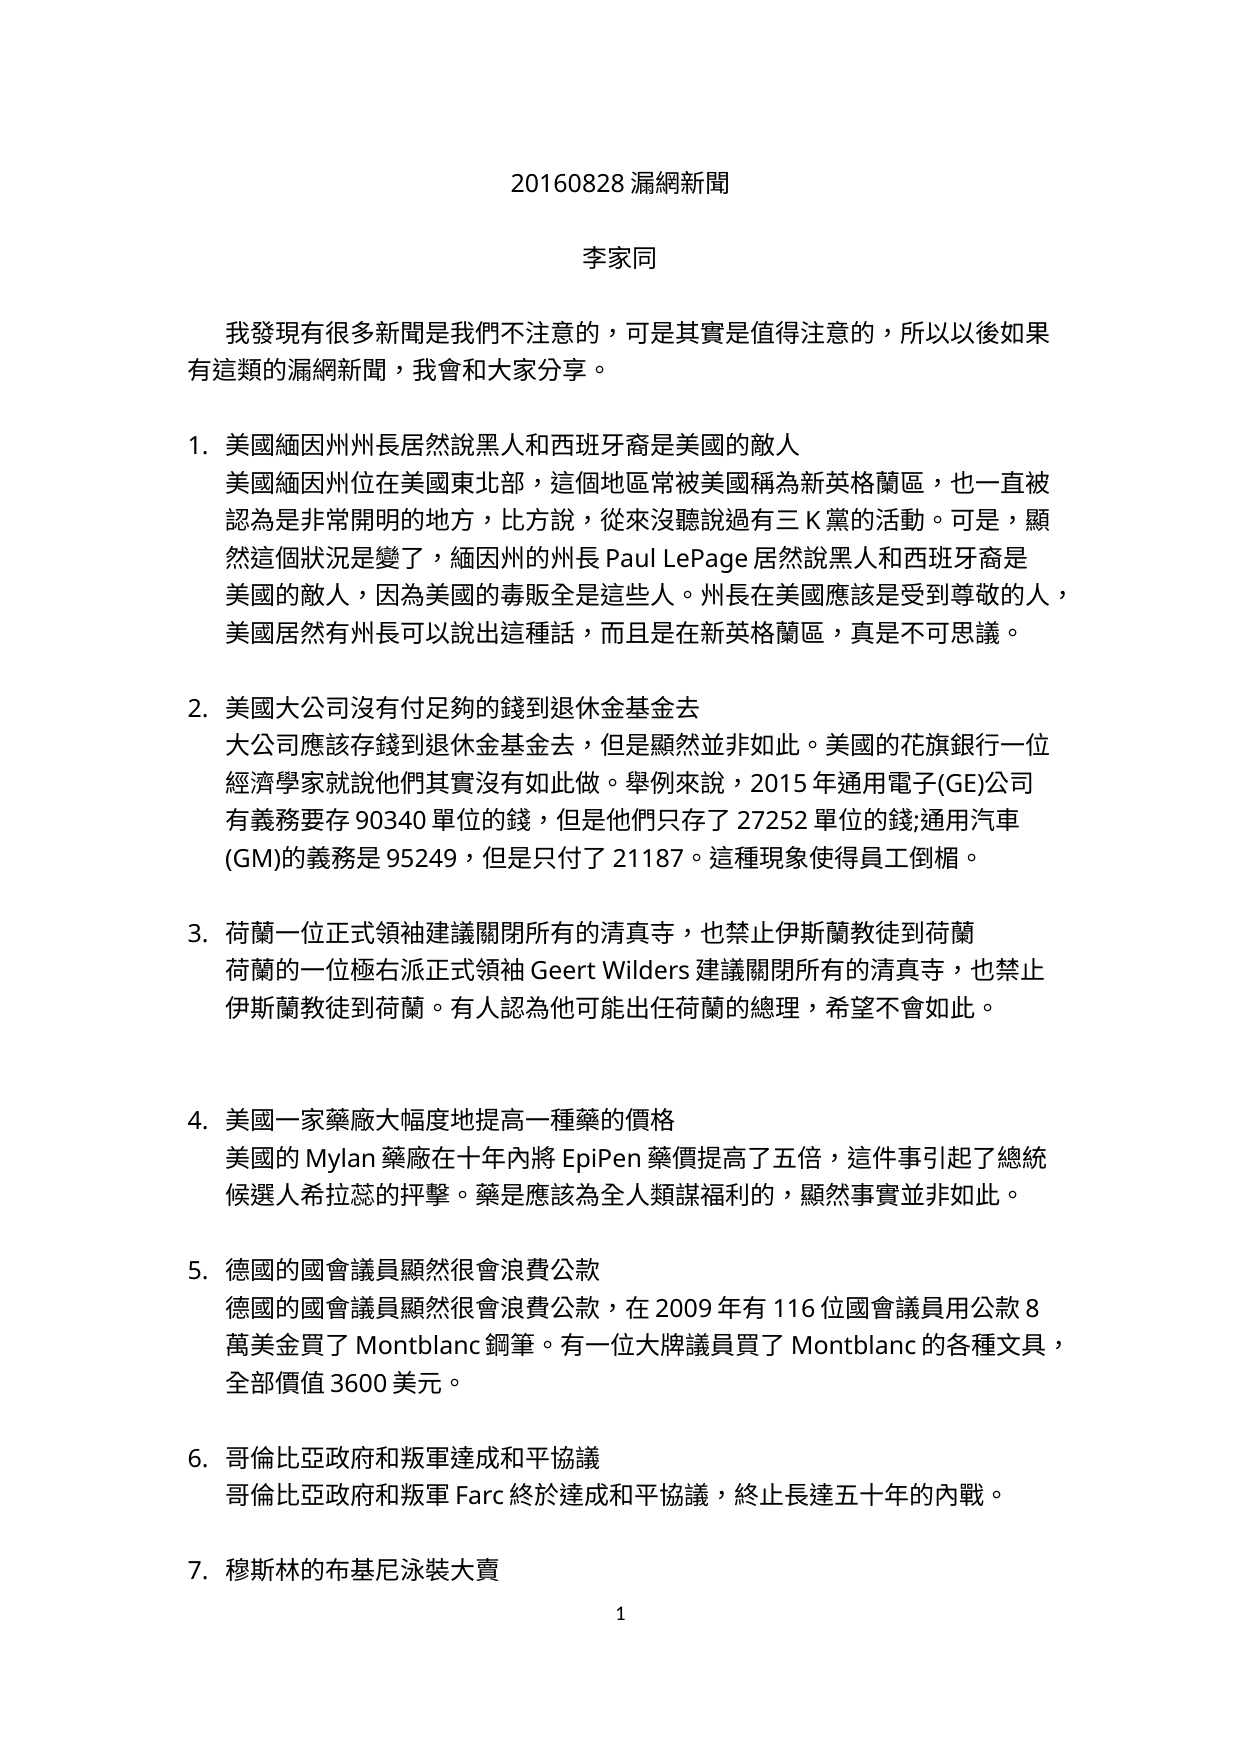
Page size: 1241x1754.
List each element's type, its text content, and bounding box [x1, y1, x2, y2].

list 美國緬因州位在美國東北部，這個地區常被美國稱為新英格蘭區，也一直被認為是非常開明的地方，比方說，從來沒聽說過有三K黨的活動。可是，顯然這個狀況是變了，緬因州的州長Paul LePage居然說黑人和西班牙裔是美國的敵人，因為美國的毒販全是這些人。州長在美國應該是受到尊敬的人，美國居然有州長可以說出這種話，而且是在新英格蘭區，真是不可思議。 [225, 462, 1053, 650]
list 美國的Mylan藥廠在十年內將EpiPen藥價提高了五倍，這件事引起了總統候選人希拉蕊的抨擊。藥是應該為全人類謀福利的，顯然事實並非如此。 [225, 1137, 1053, 1212]
list 荷蘭的一位極右派正式領袖Geert Wilders建議關閉所有的清真寺，也禁止伊斯蘭教徒到荷蘭。有人認為他可能出任荷蘭的總理，希望不會如此。 [225, 950, 1053, 1025]
list 德國的國會議員顯然很會浪費公款 [187, 1250, 1053, 1287]
list 哥倫比亞政府和叛軍達成和平協議 [187, 1437, 1053, 1475]
list 美國緬因州州長居然說黑人和西班牙裔是美國的敵人 [187, 425, 1053, 462]
list 穆斯林的布基尼泳裝大賣 [187, 1550, 1053, 1587]
list 德國的國會議員顯然很會浪費公款，在2009年有116位國會議員用公款8萬美金買了Montblanc鋼筆。有一位大牌議員買了Montblanc的各種文具，全部價值3600美元。 [225, 1287, 1053, 1400]
list 美國一家藥廠大幅度地提高一種藥的價格 [187, 1100, 1053, 1137]
list 大公司應該存錢到退休金基金去，但是顯然並非如此。美國的花旗銀行一位經濟學家就說他們其實沒有如此做。舉例來說，2015年通用電子(GE)公司有義務要存90340單位的錢，但是他們只存了27252單位的錢;通用汽車(GM)的義務是95249，但是只付了21187。這種現象使得員工倒楣。 [225, 725, 1053, 875]
list 荷蘭一位正式領袖建議關閉所有的清真寺，也禁止伊斯蘭教徒到荷蘭 [187, 912, 1053, 950]
list 哥倫比亞政府和叛軍Farc終於達成和平協議，終止長達五十年的內戰。 [225, 1475, 1053, 1512]
text 我發現有很多新聞是我們不注意的，可是其實是值得注意的，所以以後如果有這類的漏網新聞，我會和大家分享。 [187, 312, 1053, 387]
text 20160828漏網新聞 [187, 162, 1053, 200]
list 美國大公司沒有付足夠的錢到退休金基金去 [187, 687, 1053, 725]
text 李家同 [187, 237, 1053, 275]
